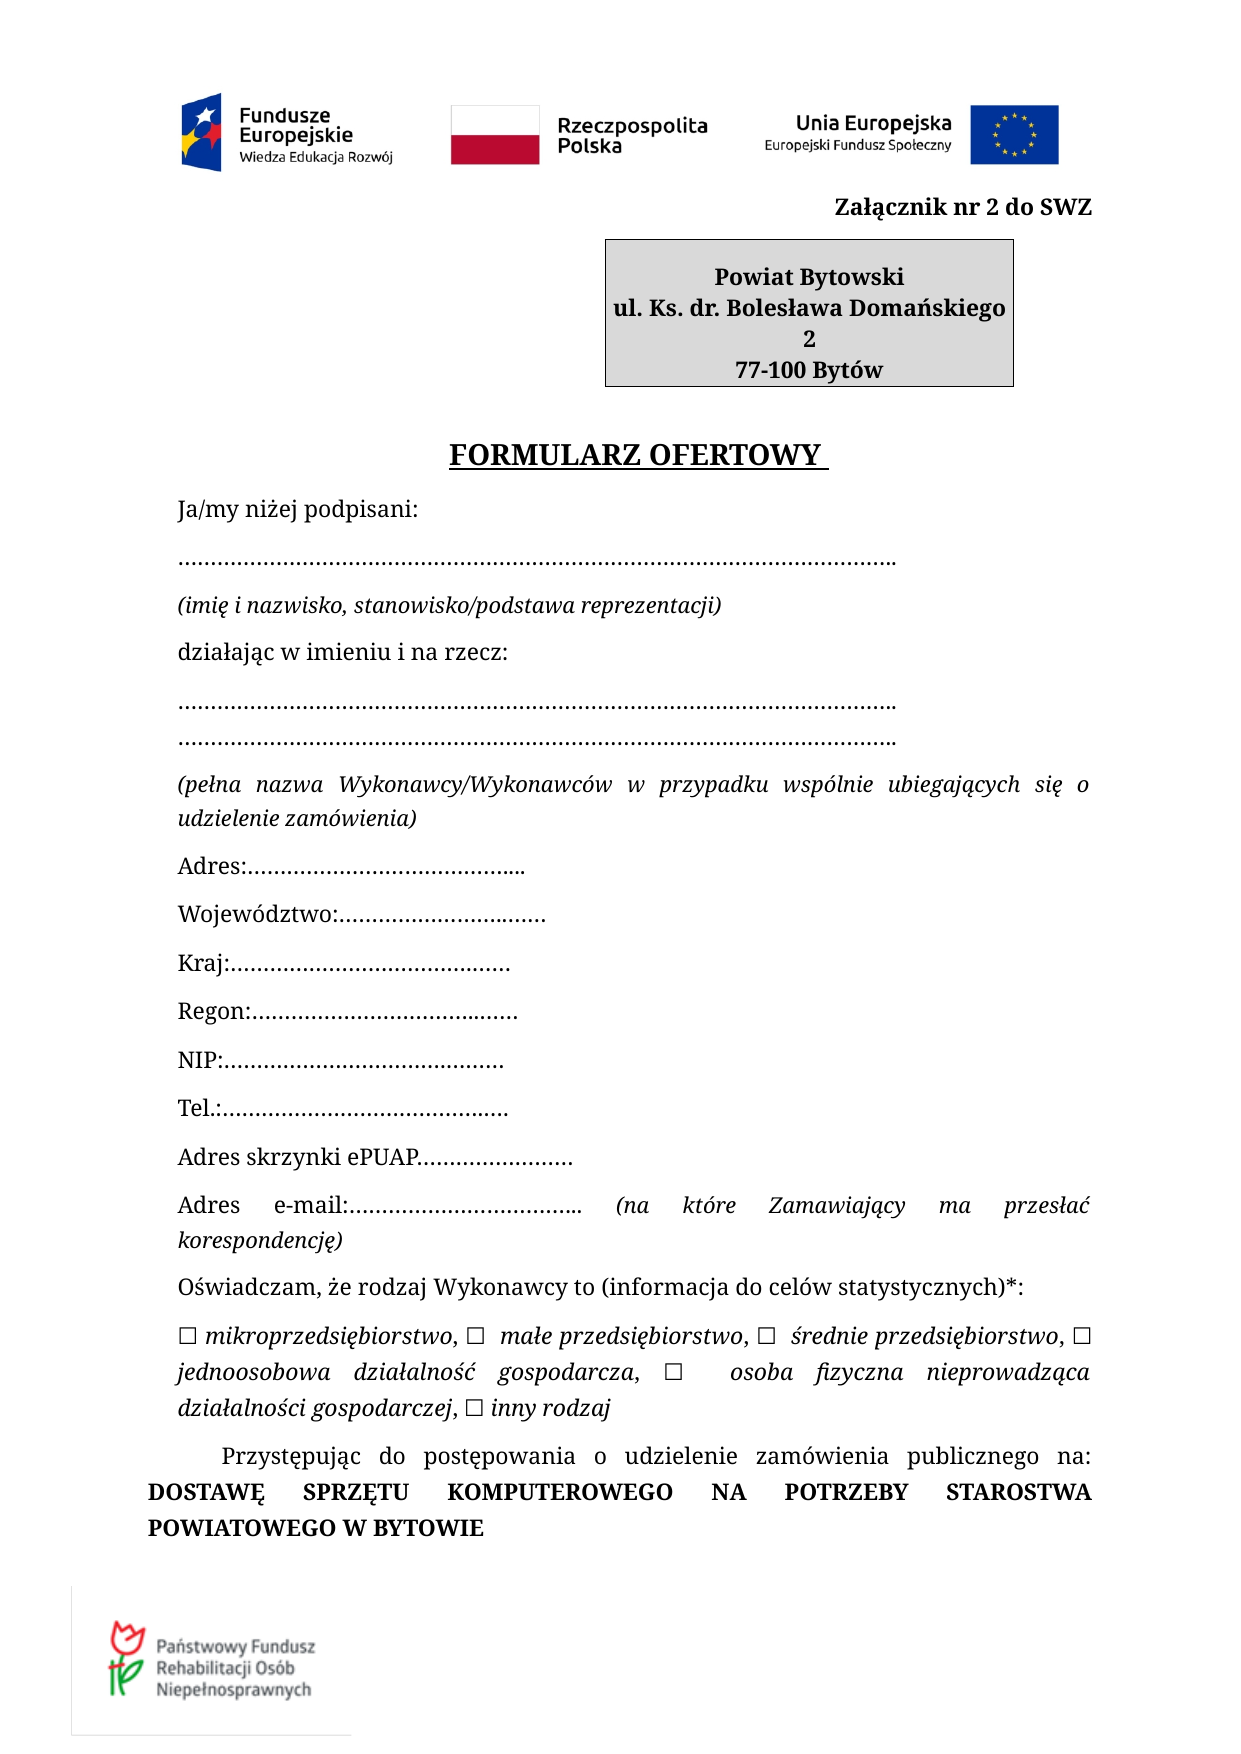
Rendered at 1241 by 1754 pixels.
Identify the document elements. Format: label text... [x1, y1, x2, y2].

text ……………………………………………………………………………………………….. [177, 541, 1093, 572]
text Adres:………………………………….... [177, 850, 1093, 881]
text Adres skrzynki ePUAP…………………… [177, 1141, 1093, 1172]
text (pełna nazwa Wykonawcy/Wykonawców w przypadku wspólnie ubiegających się o udzielenie zamówienia) [177, 769, 1093, 833]
text Adres e-mail:……………………………... (na które Zamawiający ma przesłać korespondencję) [177, 1189, 1093, 1254]
text NIP:…………………………….……… [177, 1044, 1093, 1075]
picture [70, 1586, 352, 1737]
text ………………………………………………………………………………………………..……………………………………………………………………………………………….. [177, 685, 1093, 752]
text Regon:……………………………..…… [177, 995, 1093, 1027]
text Przystępując do postępowania o udzielenie zamówienia publicznego na: DOSTAWĘ SPRZĘTU KOMPUTEROWEGO NA POTRZEBY STAROSTWA POWIATOWEGO W BYTOWIE [148, 1440, 1093, 1543]
text ☐ mikroprzedsiębiorstwo, ☐ małe przedsiębiorstwo, ☐ średnie przedsiębiorstwo, ☐ jednoosobowa działalność gospodarcza, ☐ osoba fizyczna nieprowadząca działalności gospodarczej, ☐ inny rodzaj [177, 1320, 1093, 1423]
text FORMULARZ OFERTOWY [177, 435, 1093, 474]
text ul. Ks. dr. Bolesława Domańskiego 2 [606, 271, 1013, 333]
picture [162, 73, 1078, 191]
text Kraj:……………………………….…… [177, 947, 1093, 978]
text Załącznik nr 2 do SWZ [148, 191, 1093, 222]
text Tel.:………………………………….…. [177, 1092, 1093, 1123]
text Powiat Bytowski [606, 240, 1013, 271]
text 77-100 Bytów [606, 333, 1013, 386]
text Województwo:……………………..…… [177, 898, 1093, 930]
text Oświadczam, że rodzaj Wykonawcy to (informacja do celów statystycznych)*: [177, 1271, 1093, 1303]
text (imię i nazwisko, stanowisko/podstawa reprezentacji) [177, 590, 1093, 619]
text działając w imieniu i na rzecz: [177, 636, 1093, 668]
text Ja/my niżej podpisani: [177, 493, 1093, 524]
